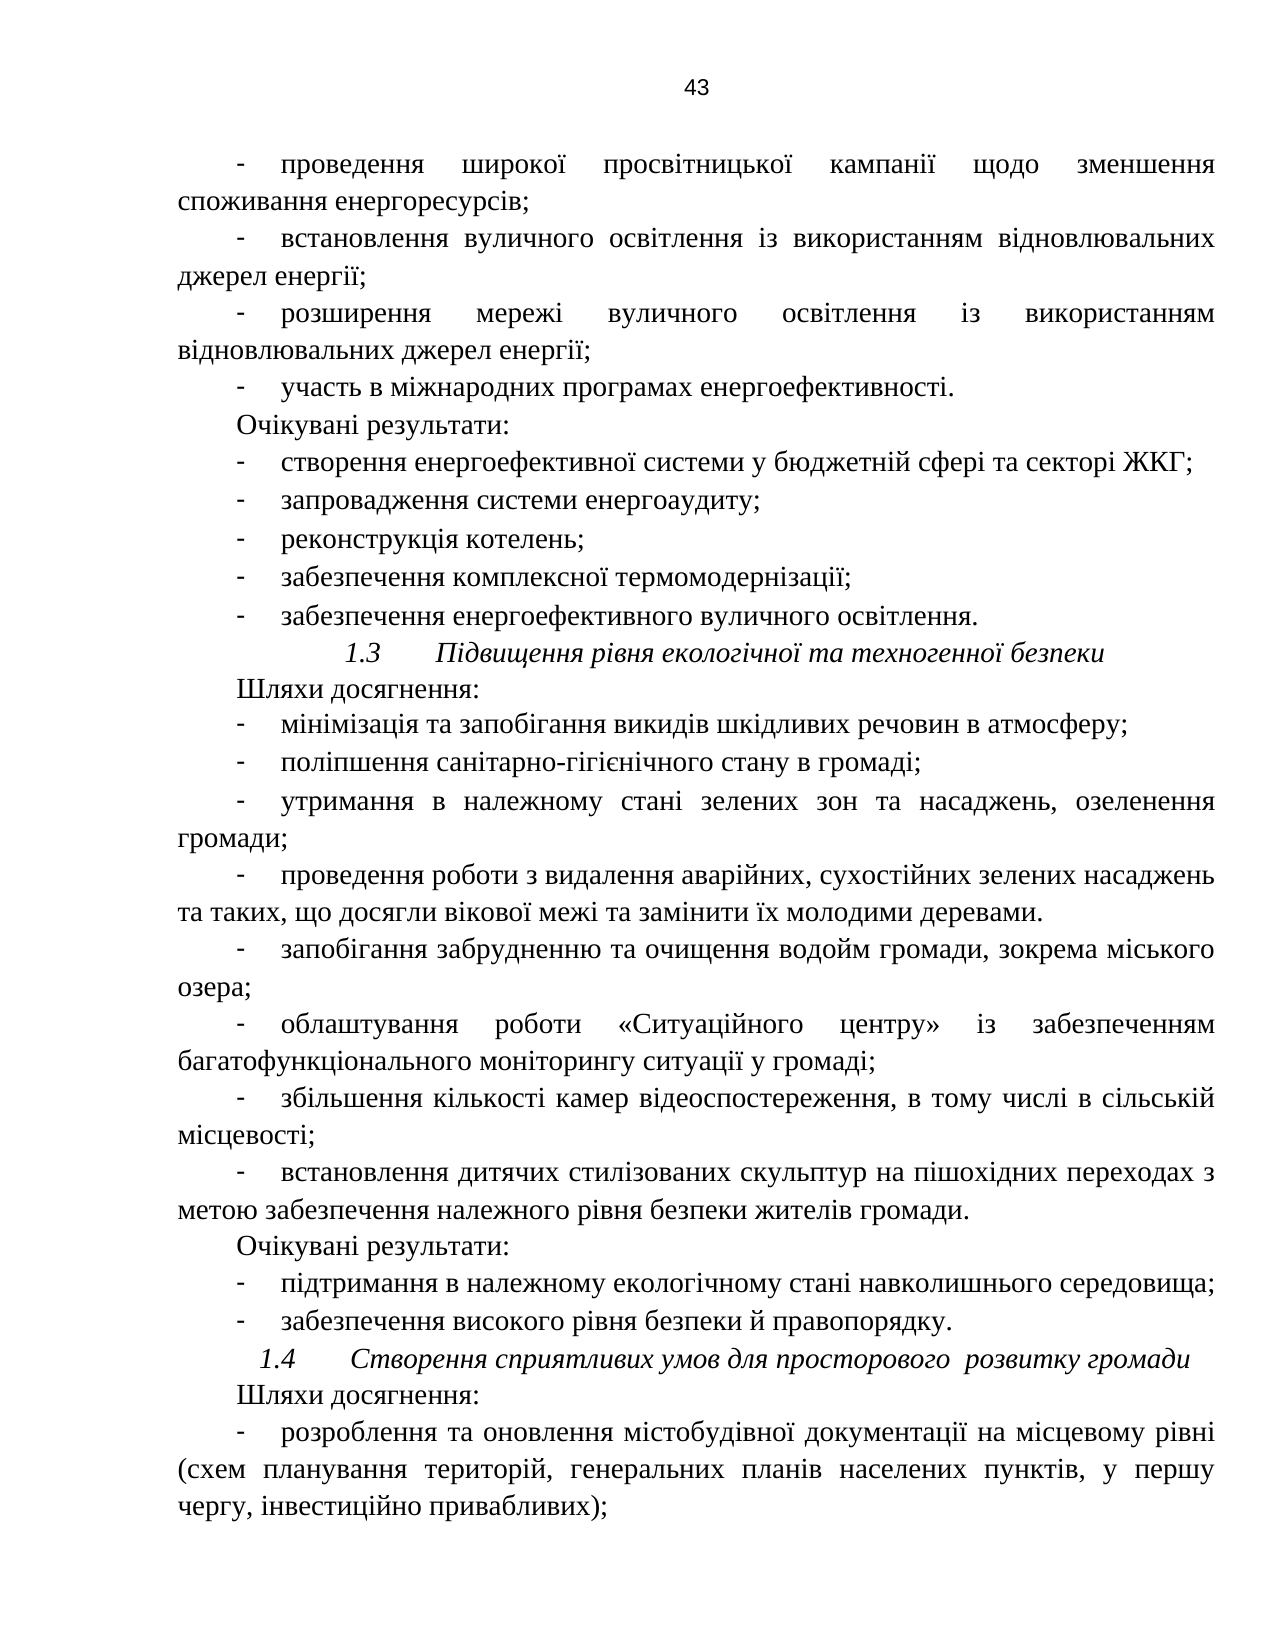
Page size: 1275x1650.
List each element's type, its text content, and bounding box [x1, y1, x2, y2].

list збільшення кількості камер відеоспостереження, в тому числі в сільській місцевості; [177, 1079, 1216, 1151]
list забезпечення комплексної термомодернізації; [177, 558, 1216, 594]
list мінімізація та запобігання викидів шкідливих речовин в атмосферу; [177, 705, 1216, 740]
list поліпшення санітарно-гігієнічного стану в громаді; [177, 743, 1216, 779]
list забезпечення енергоефективного вуличного освітлення. [177, 597, 1216, 632]
list участь в міжнародних програмах енергоефективності. [177, 368, 1216, 404]
list проведення широкої просвітницької кампанії щодо зменшення споживання енергоресурсів; [177, 145, 1216, 217]
list утримання в належному стані зелених зон та насаджень, озеленення громади; [177, 782, 1216, 853]
list розроблення та оновлення містобудівної документації на місцевому рівні (схем планування територій, генеральних планів населених пунктів, у першу чергу, інвестиційно привабливих); [177, 1413, 1216, 1521]
text Очікувані результати: [177, 407, 1216, 440]
text Шляхи досягнення: [177, 671, 1216, 705]
list Створення сприятливих умов для просторового розвитку громади [177, 1341, 1216, 1374]
list встановлення вуличного освітлення із використанням відновлювальних джерел енергії; [177, 219, 1216, 291]
list запровадження системи енергоаудиту; [177, 481, 1216, 517]
list реконструкція котелень; [177, 520, 1216, 555]
list запобігання забрудненню та очищення водойм громади, зокрема міського озера; [177, 930, 1216, 1002]
list проведення роботи з видалення аварійних, сухостійних зелених насаджень та таких, що досягли вікової межі та замінити їх молодими деревами. [177, 856, 1216, 928]
list встановлення дитячих стилізованих скульптур на пішохідних переходах з метою забезпечення належного рівня безпеки жителів громади. [177, 1153, 1216, 1225]
text Шляхи досягнення: [177, 1377, 1216, 1411]
text Очікувані результати: [177, 1228, 1216, 1261]
list забезпечення високого рівня безпеки й правопорядку. [177, 1302, 1216, 1338]
list підтримання в належному екологічному стані навколишнього середовища; [177, 1264, 1216, 1300]
list Підвищення рівня екологічної та техногенної безпеки [177, 635, 1216, 669]
list облаштування роботи «Ситуаційного центру» із забезпеченням багатофункціонального моніторингу ситуації у громаді; [177, 1005, 1216, 1077]
list створення енергоефективної системи у бюджетній сфері та секторі ЖКГ; [177, 443, 1216, 478]
list розширення мережі вуличного освітлення із використанням відновлювальних джерел енергії; [177, 294, 1216, 366]
